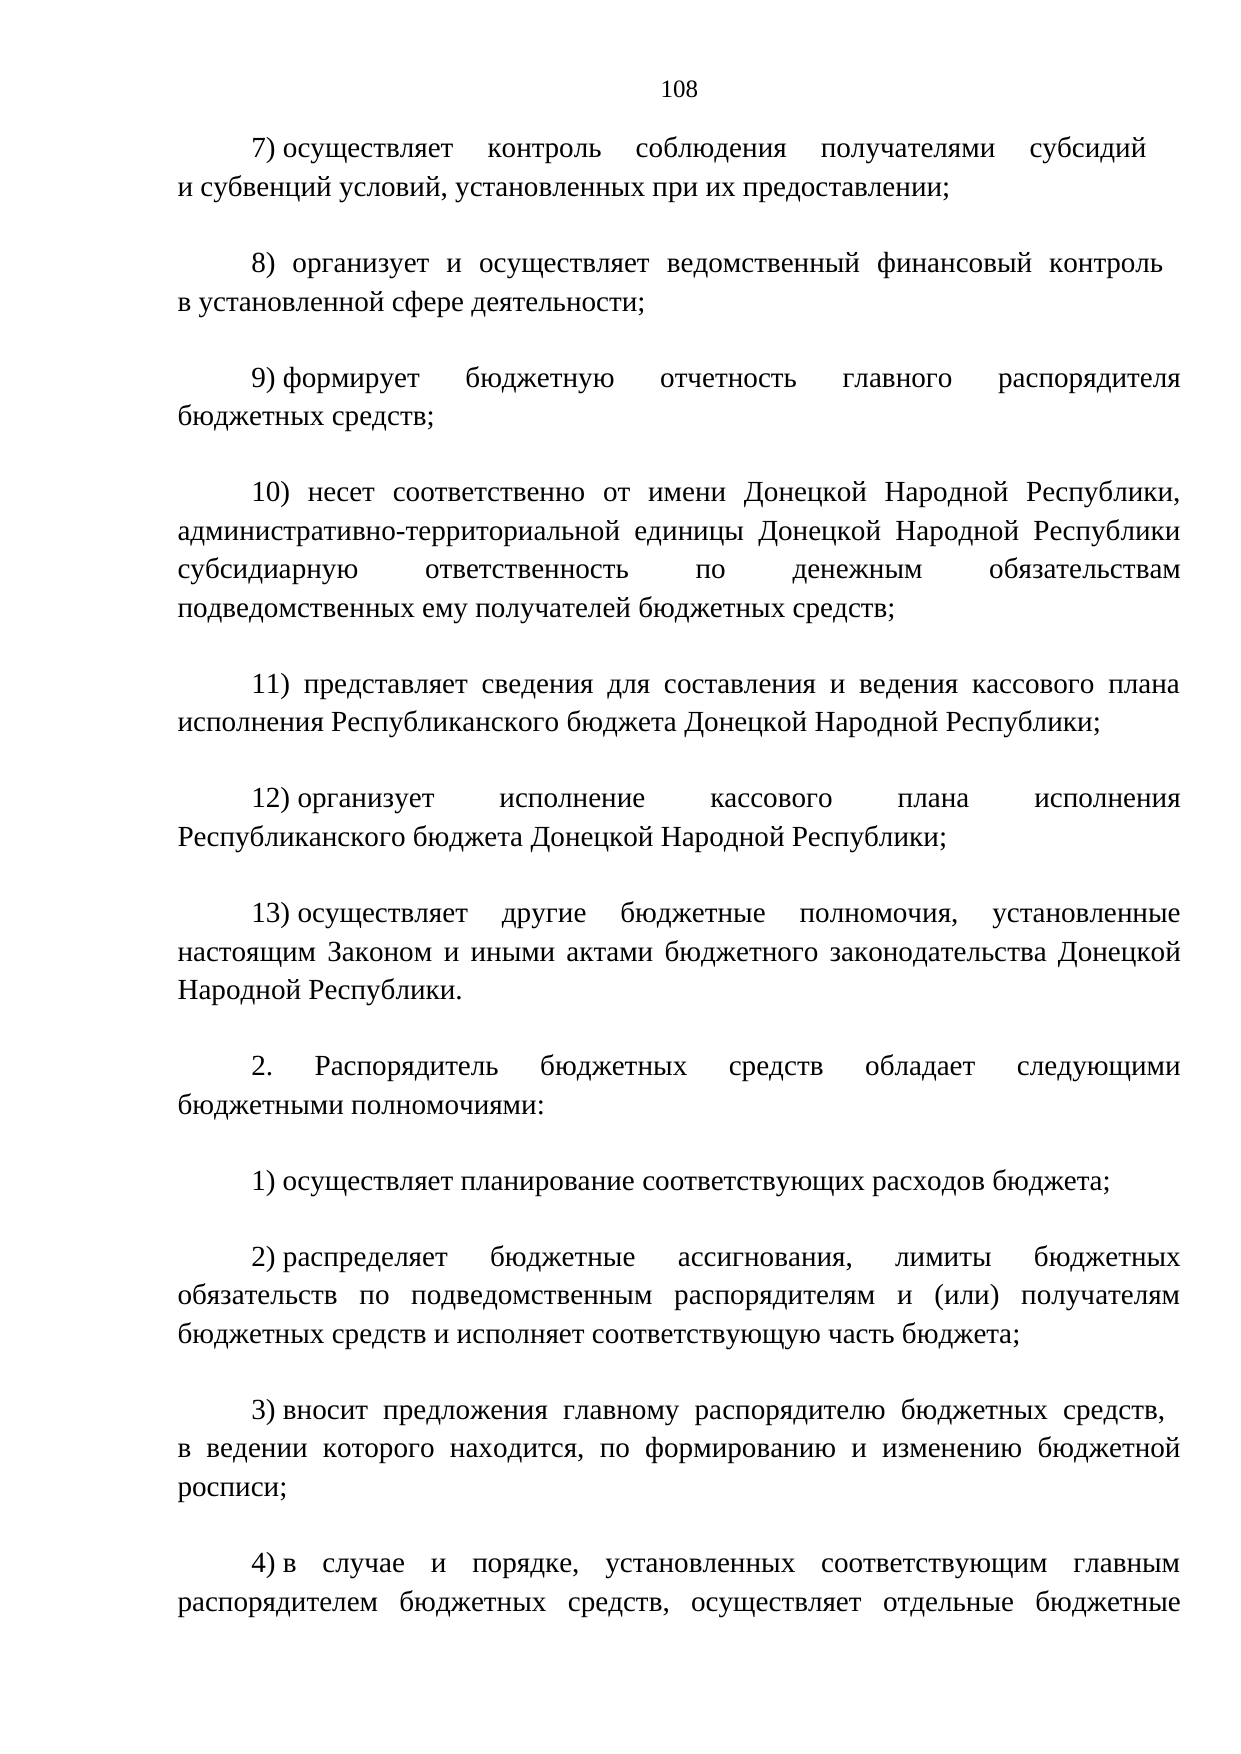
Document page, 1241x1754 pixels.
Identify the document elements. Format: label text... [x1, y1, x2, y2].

text 11) представляет сведения для составления и ведения кассового плана исполнения Республиканского бюджета Донецкой Народной Республики; [177, 666, 1181, 738]
text 13) осуществляет другие бюджетные полномочия, установленные настоящим Законом и иными актами бюджетного законодательства Донецкой Народной Республики. [177, 895, 1181, 1006]
text 9) формирует бюджетную отчетность главного распорядителя бюджетных средств; [177, 360, 1181, 432]
text 2) распределяет бюджетные ассигнования, лимиты бюджетных обязательств по подведомственным распорядителям и (или) получателям бюджетных средств и исполняет соответствующую часть бюджета; [177, 1239, 1181, 1349]
text 12) организует исполнение кассового плана исполнения Республиканского бюджета Донецкой Народной Республики; [177, 781, 1181, 853]
text 2. Распорядитель бюджетных средств обладает следующими бюджетными полномочиями: [177, 1048, 1181, 1120]
text 3) вносит предложения главному распорядителю бюджетных средств, в ведении которого находится, по формированию и изменению бюджетной росписи; [177, 1392, 1181, 1503]
text 7) осуществляет контроль соблюдения получателями субсидий и субвенций условий, установленных при их предоставлении; [177, 131, 1181, 203]
text 1) осуществляет планирование соответствующих расходов бюджета; [177, 1163, 1181, 1196]
text 8) организует и осуществляет ведомственный финансовый контроль в установленной сфере деятельности; [177, 245, 1181, 317]
text 10) несет соответственно от имени Донецкой Народной Республики, административно-территориальной единицы Донецкой Народной Республики субсидиарную ответственность по денежным обязательствам подведомственных ему получателей бюджетных средств; [177, 474, 1181, 623]
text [177, 1545, 1181, 1617]
